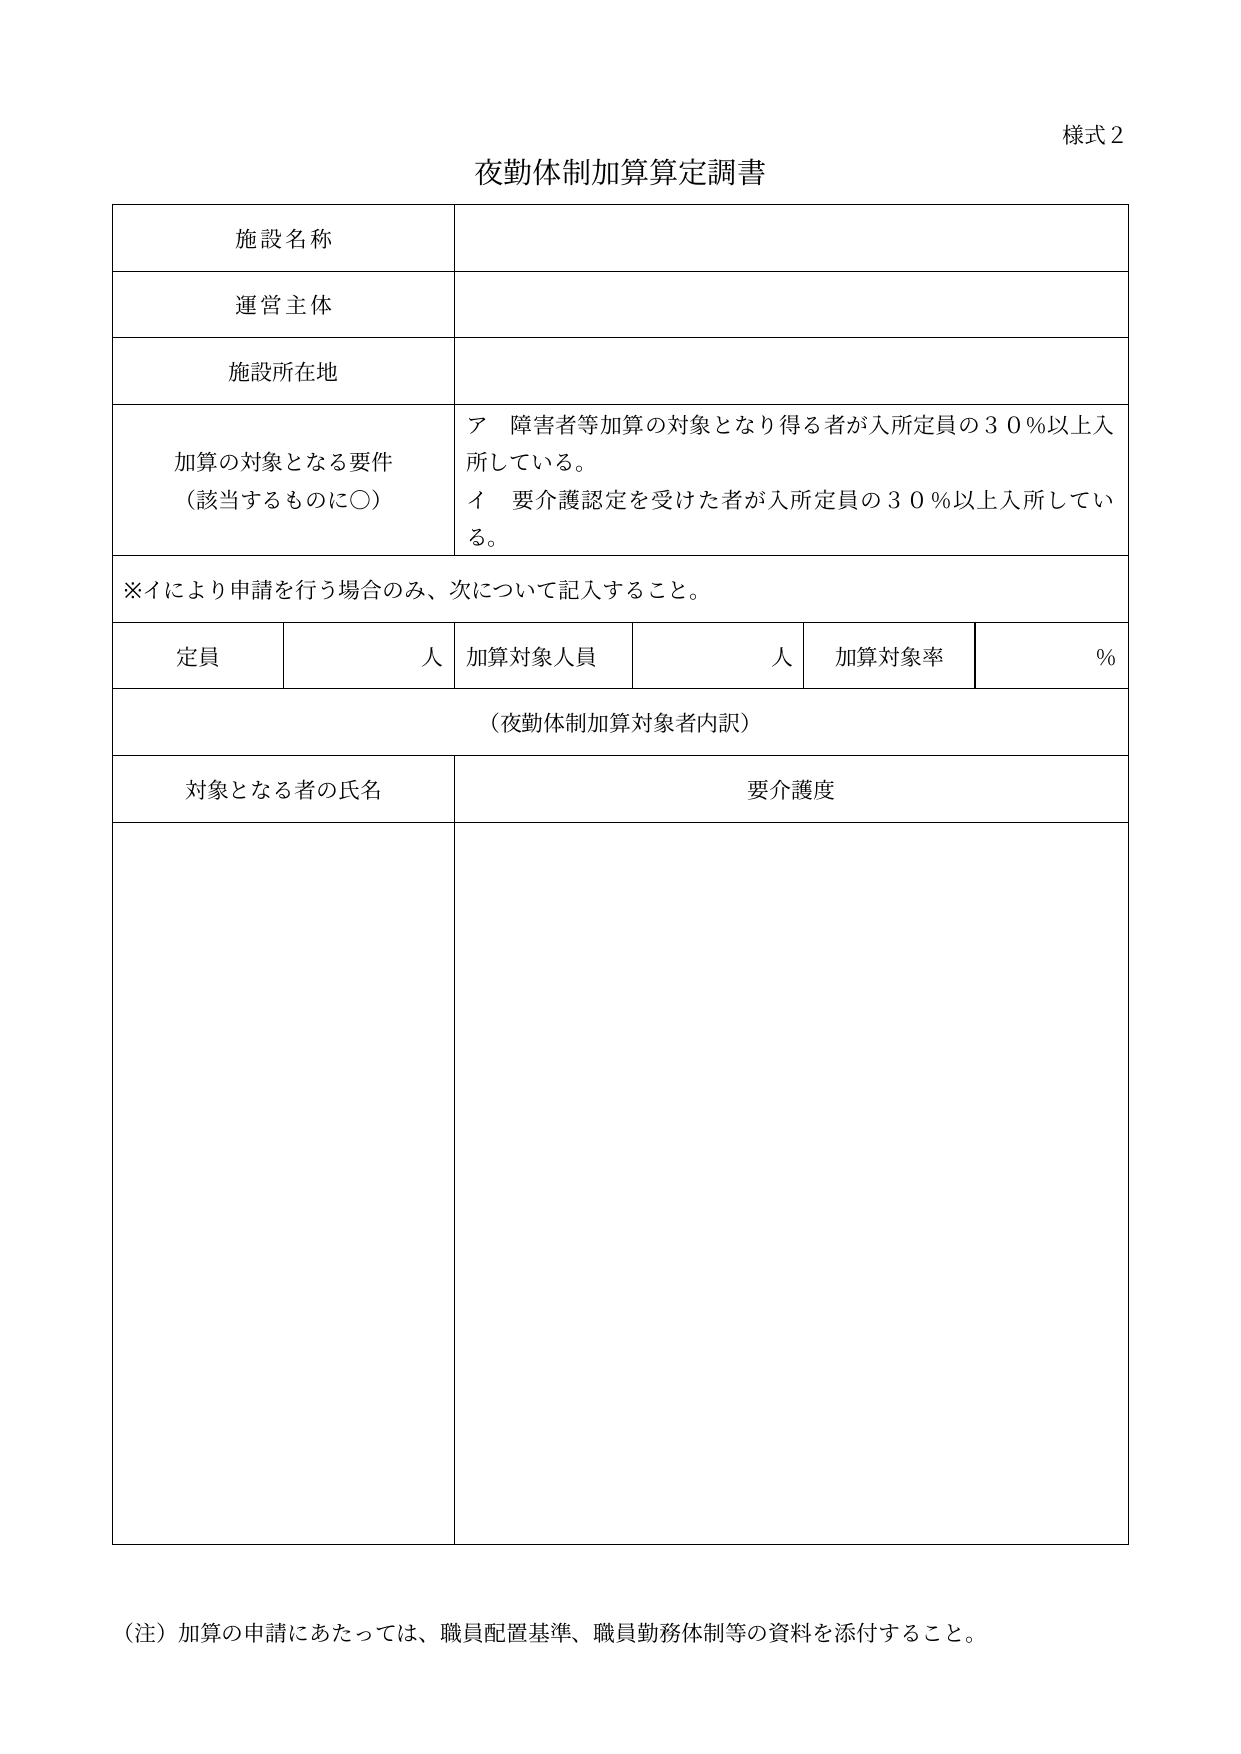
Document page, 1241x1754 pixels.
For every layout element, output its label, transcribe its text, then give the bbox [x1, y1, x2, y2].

table_cell 対象となる者の氏名 [113, 756, 454, 822]
table_cell 施設所在地 [113, 338, 454, 404]
table_cell ※イにより申請を行う場合のみ、次について記入すること。 [113, 556, 1128, 622]
table_cell 加算対象人員 [455, 623, 632, 688]
table_cell 加算の対象となる要件 （該当するものに○） [113, 405, 454, 555]
table_header [455, 205, 1128, 271]
table_header 施設名称 [113, 205, 454, 271]
table_cell 要介護度 [455, 756, 1128, 822]
table_cell 運営主体 [113, 272, 454, 337]
table_cell [455, 338, 1128, 404]
table_cell 定員 [113, 623, 283, 688]
table_cell 加算対象率 [804, 623, 974, 688]
table_cell ％ [976, 623, 1128, 688]
table_cell [455, 272, 1128, 337]
table_cell [113, 823, 454, 1544]
table_cell ア 障害者等加算の対象となり得る者が入所定員の３０％以上入所している。 イ 要介護認定を受けた者が入所定員の３０％以上入所している。 [455, 405, 1128, 555]
table_cell （夜勤体制加算対象者内訳） [113, 689, 1128, 755]
table_cell 人 [633, 623, 803, 688]
table_cell 人 [284, 623, 454, 688]
table_cell [455, 823, 1128, 1544]
